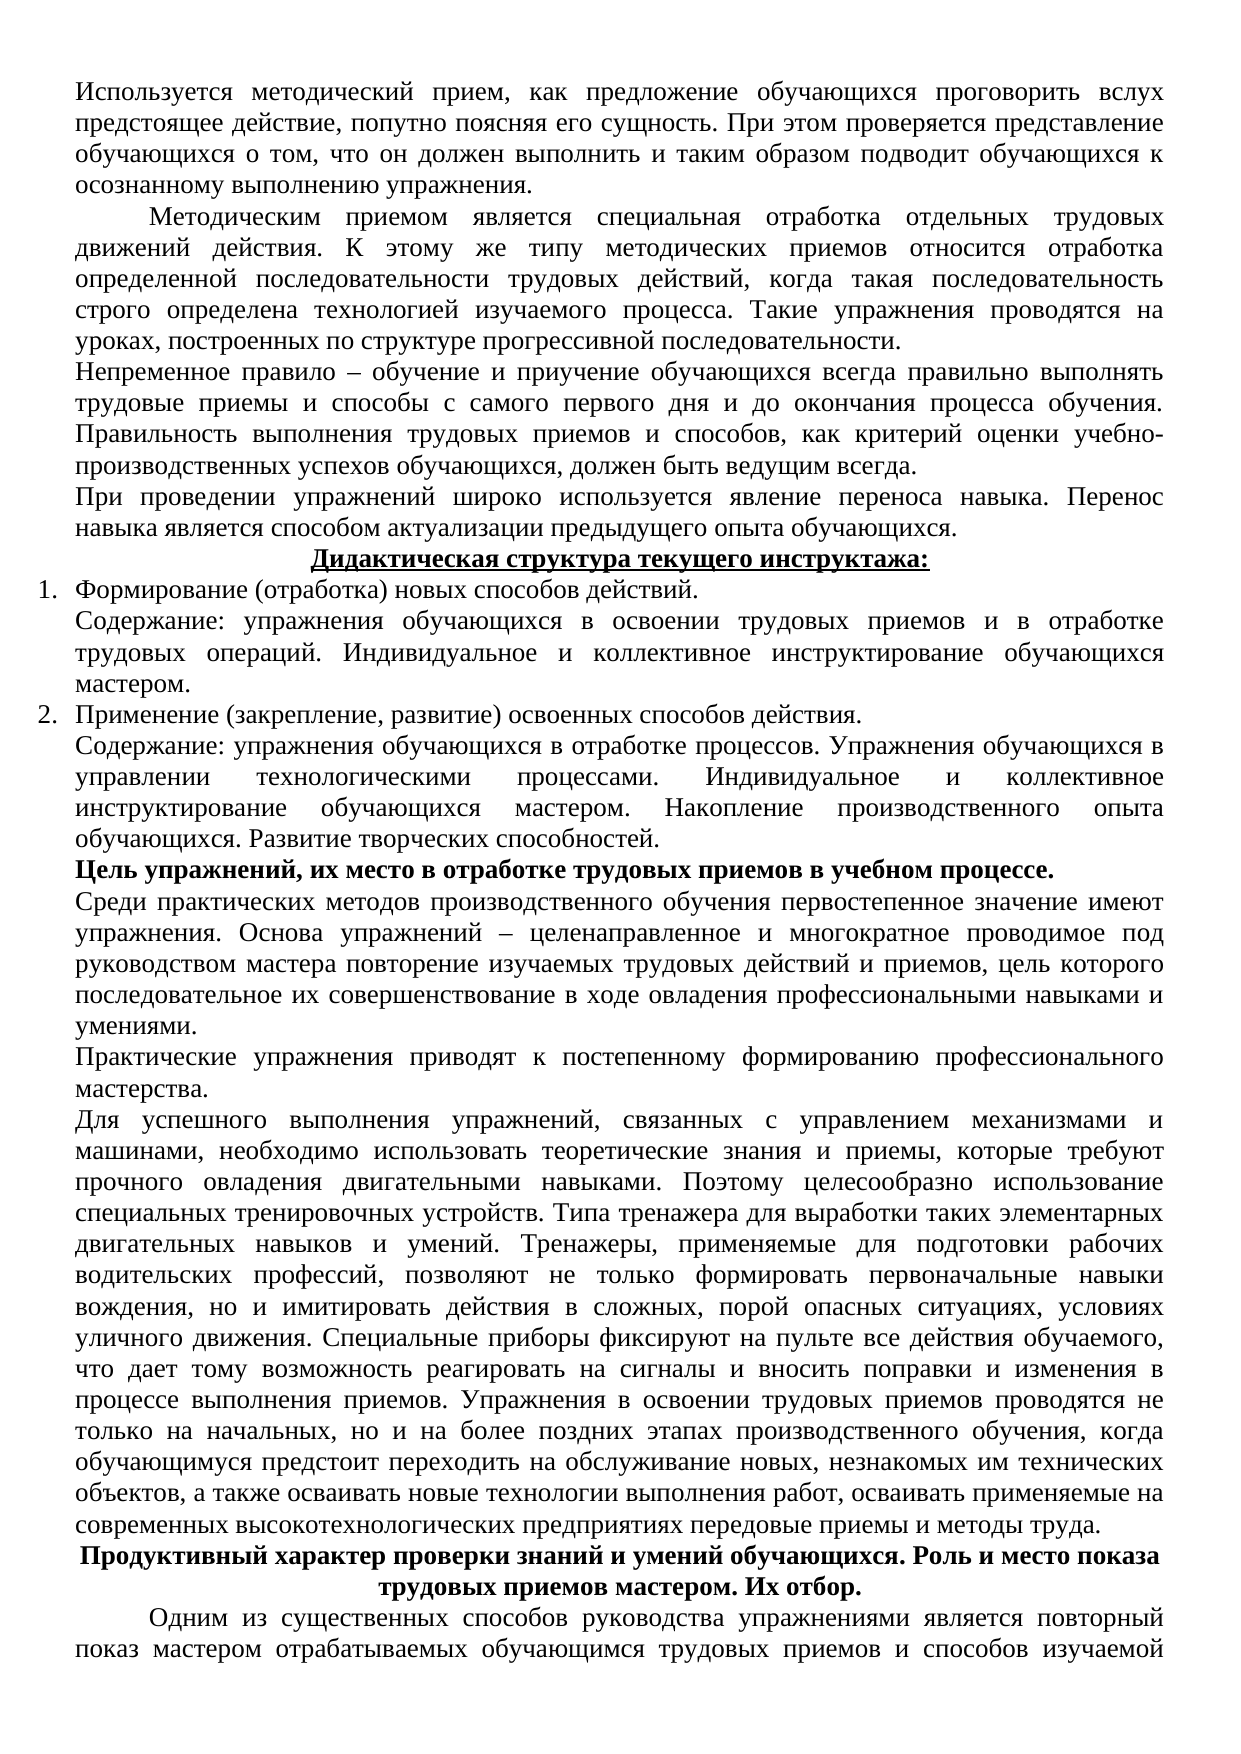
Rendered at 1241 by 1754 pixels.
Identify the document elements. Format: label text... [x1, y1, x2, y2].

text Методическим приемом является специальная отработка отдельных трудовых движений действия. К этому же типу методических приемов относится отработка определенной последовательности трудовых действий, когда такая последовательность строго определена технологией изучаемого процесса. Такие упражнения проводятся на уроках, построенных по структуре прогрессивной последовательности. [75, 199, 1165, 355]
list Формирование (отработка) новых способов действий. [37, 573, 1165, 604]
text Непременное правило – обучение и приучение обучающихся всегда правильно выполнять трудовые приемы и способы с самого первого дня и до окончания процесса обучения. Правильность выполнения трудовых приемов и способов, как критерий оценки учебно-производственных успехов обучающихся, должен быть ведущим всегда. [75, 355, 1165, 480]
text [75, 1601, 1165, 1663]
text Среди практических методов производственного обучения первостепенное значение имеют упражнения. Основа упражнений – целенаправленное и многократное проводимое под руководством мастера повторение изучаемых трудовых действий и приемов, цель которого последовательное их совершенствование в ходе овладения профессиональными навыками и умениями. [75, 885, 1165, 1041]
list Применение (закрепление, развитие) освоенных способов действия. [37, 698, 1165, 729]
text Продуктивный характер проверки знаний и умений обучающихся. Роль и место показа трудовых приемов мастером. Их отбор. [75, 1539, 1165, 1601]
text Используется методический прием, как предложение обучающихся проговорить вслух предстоящее действие, попутно поясняя его сущность. При этом проверяется представление обучающихся о том, что он должен выполнить и таким образом подводит обучающихся к осознанному выполнению упражнения. [75, 75, 1165, 199]
text Для успешного выполнения упражнений, связанных с управлением механизмами и машинами, необходимо использовать теоретические знания и приемы, которые требуют прочного овладения двигательными навыками. Поэтому целесообразно использование специальных тренировочных устройств. Типа тренажера для выработки таких элементарных двигательных навыков и умений. Тренажеры, применяемые для подготовки рабочих водительских профессий, позволяют не только формировать первоначальные навыки вождения, но и имитировать действия в сложных, порой опасных ситуациях, условиях уличного движения. Специальные приборы фиксируют на пульте все действия обучаемого, что дает тому возможность реагировать на сигналы и вносить поправки и изменения в процессе выполнения приемов. Упражнения в освоении трудовых приемов проводятся не только на начальных, но и на более поздних этапах производственного обучения, когда обучающимуся предстоит переходить на обслуживание новых, незнакомых им технических объектов, а также осваивать новые технологии выполнения работ, осваивать применяемые на современных высокотехнологических предприятиях передовые приемы и методы труда. [75, 1103, 1165, 1539]
text При проведении упражнений широко используется явление переноса навыка. Перенос навыка является способом актуализации предыдущего опыта обучающихся. [75, 480, 1165, 542]
text Практические упражнения приводят к постепенному формированию профессионального мастерства. [75, 1041, 1165, 1103]
text Содержание: упражнения обучающихся в отработке процессов. Упражнения обучающихся в управлении технологическими процессами. Индивидуальное и коллективное инструктирование обучающихся мастером. Накопление производственного опыта обучающихся. Развитие творческих способностей. [75, 729, 1165, 854]
text Дидактическая структура текущего инструктажа: [75, 542, 1165, 573]
text Цель упражнений, их место в отработке трудовых приемов в учебном процессе. [75, 854, 1165, 885]
text Содержание: упражнения обучающихся в освоении трудовых приемов и в отработке трудовых операций. Индивидуальное и коллективное инструктирование обучающихся мастером. [75, 604, 1165, 698]
